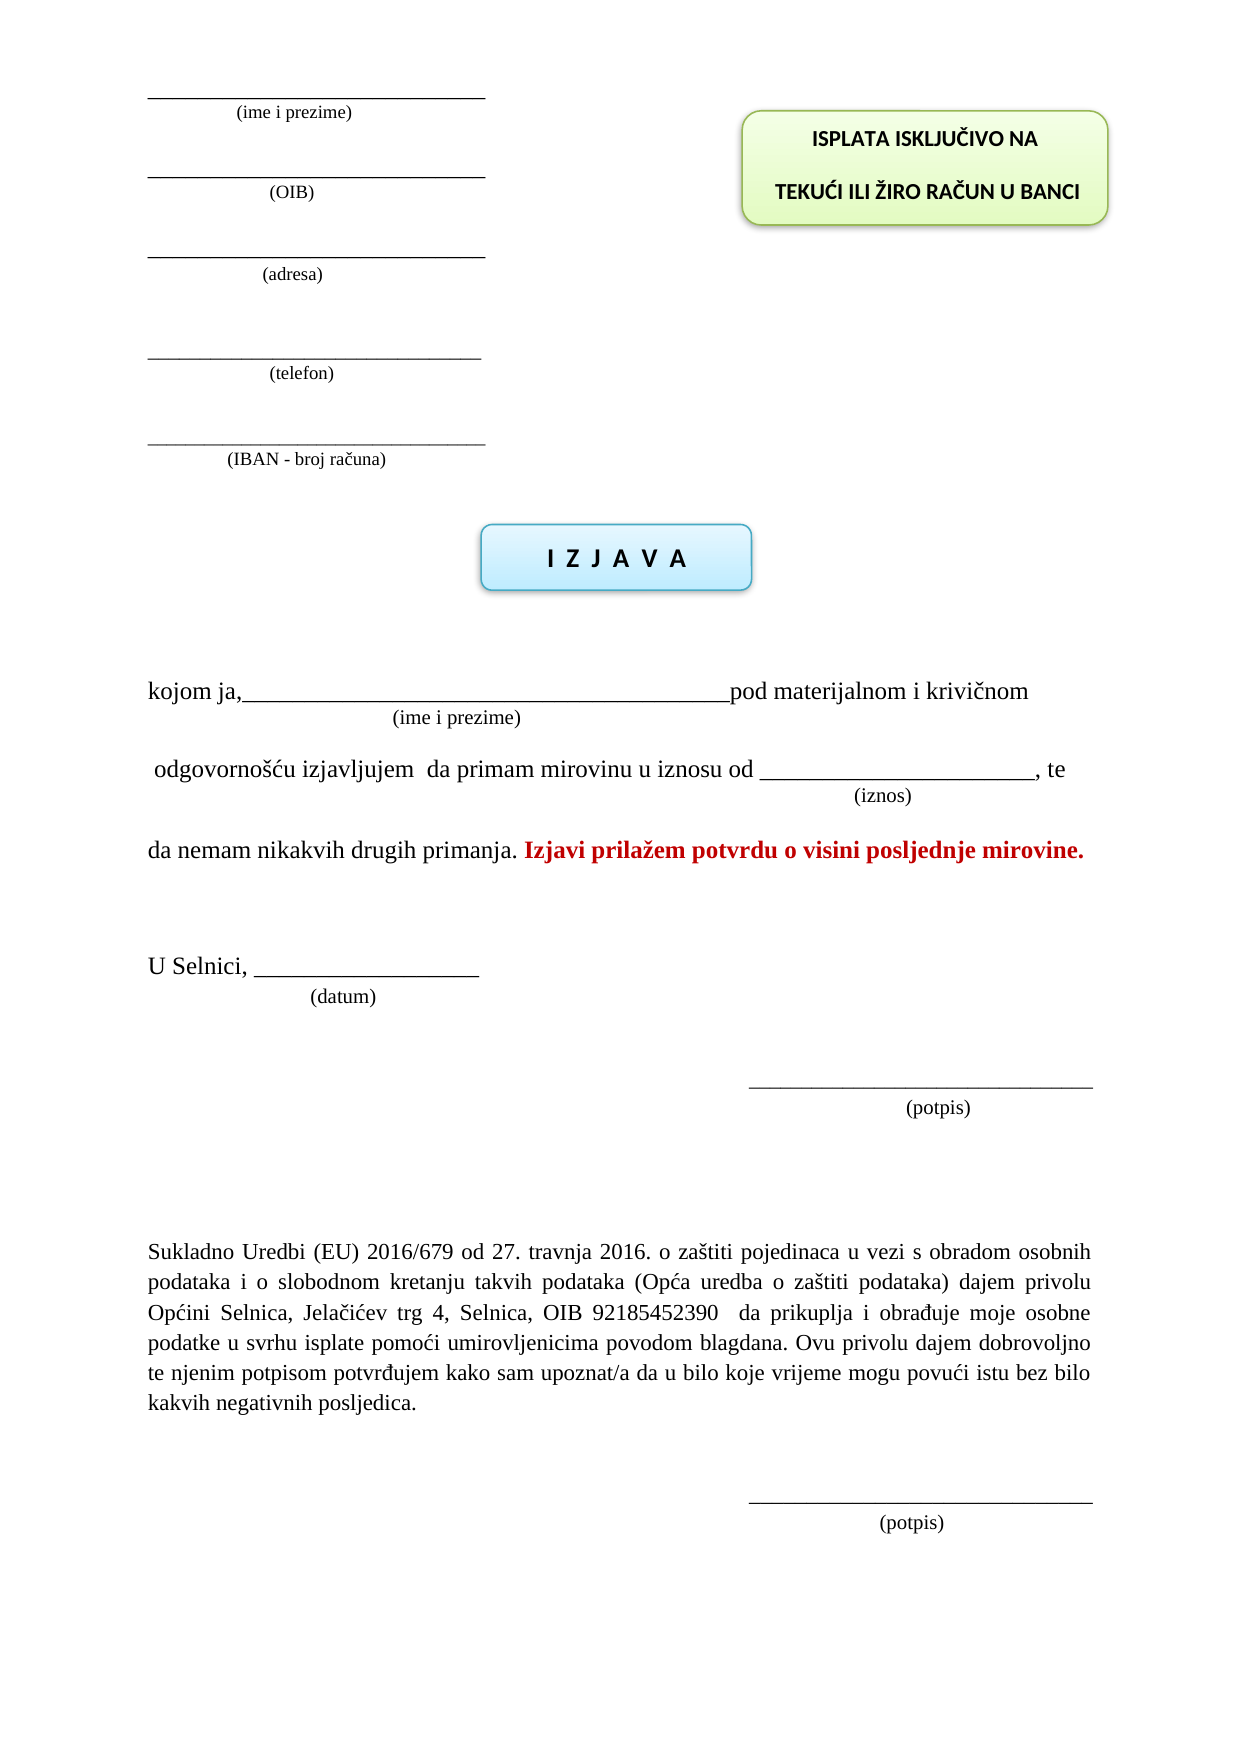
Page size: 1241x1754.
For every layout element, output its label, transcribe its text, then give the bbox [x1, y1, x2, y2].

text Sukladno Uredbi (EU) 2016/679 od 27. travnja 2016. o zaštiti pojedinaca u vezi s obradom osobnih podataka i o slobodnom kretanju takvih podataka (Opća uredba o zaštiti podataka) dajem privolu Općini Selnica, Jelačićev trg 4, Selnica, OIB 92185452390 da prikuplja i obrađuje moje osobne podatke u svrhu isplate pomoći umirovljenicima povodom blagdana. Ovu privolu dajem dobrovoljno te njenim potpisom potvrđujem kako sam upoznat/a da u bilo koje vrijeme mogu povući istu bez bilo kakvih negativnih posljedica. [148, 1238, 1093, 1416]
text ___________________________ (ime i prezime) [148, 73, 1093, 123]
text ______________________________ [148, 1480, 1093, 1506]
text (telefon) [148, 362, 1093, 383]
text (iznos) [148, 782, 1093, 807]
text ___________________________ (adresa) [148, 232, 1093, 284]
text ________________________________ [148, 338, 1093, 362]
text (datum) [148, 984, 1093, 1008]
text kojom ja,_______________________________________pod materijalnom i krivičnom [148, 676, 1093, 705]
text (potpis) [590, 1095, 1093, 1119]
text ___________________________ (OIB) [148, 152, 736, 202]
text _________________________________ [148, 1067, 1093, 1091]
text odgovornošću izjavljujem da primam mirovinu u iznosu od ______________________, te [148, 754, 1093, 782]
text ____________________________________ [148, 426, 1093, 448]
text (potpis) [148, 1510, 1093, 1534]
text (IBAN - broj računa) [148, 448, 1093, 469]
text (ime i prezime) [148, 705, 1093, 729]
text U Selnici, __________________ [148, 951, 1093, 979]
text da nemam nikakvih drugih primanja. Izjavi prilažem potvrdu o visini posljednje mirovine. [148, 835, 1093, 864]
